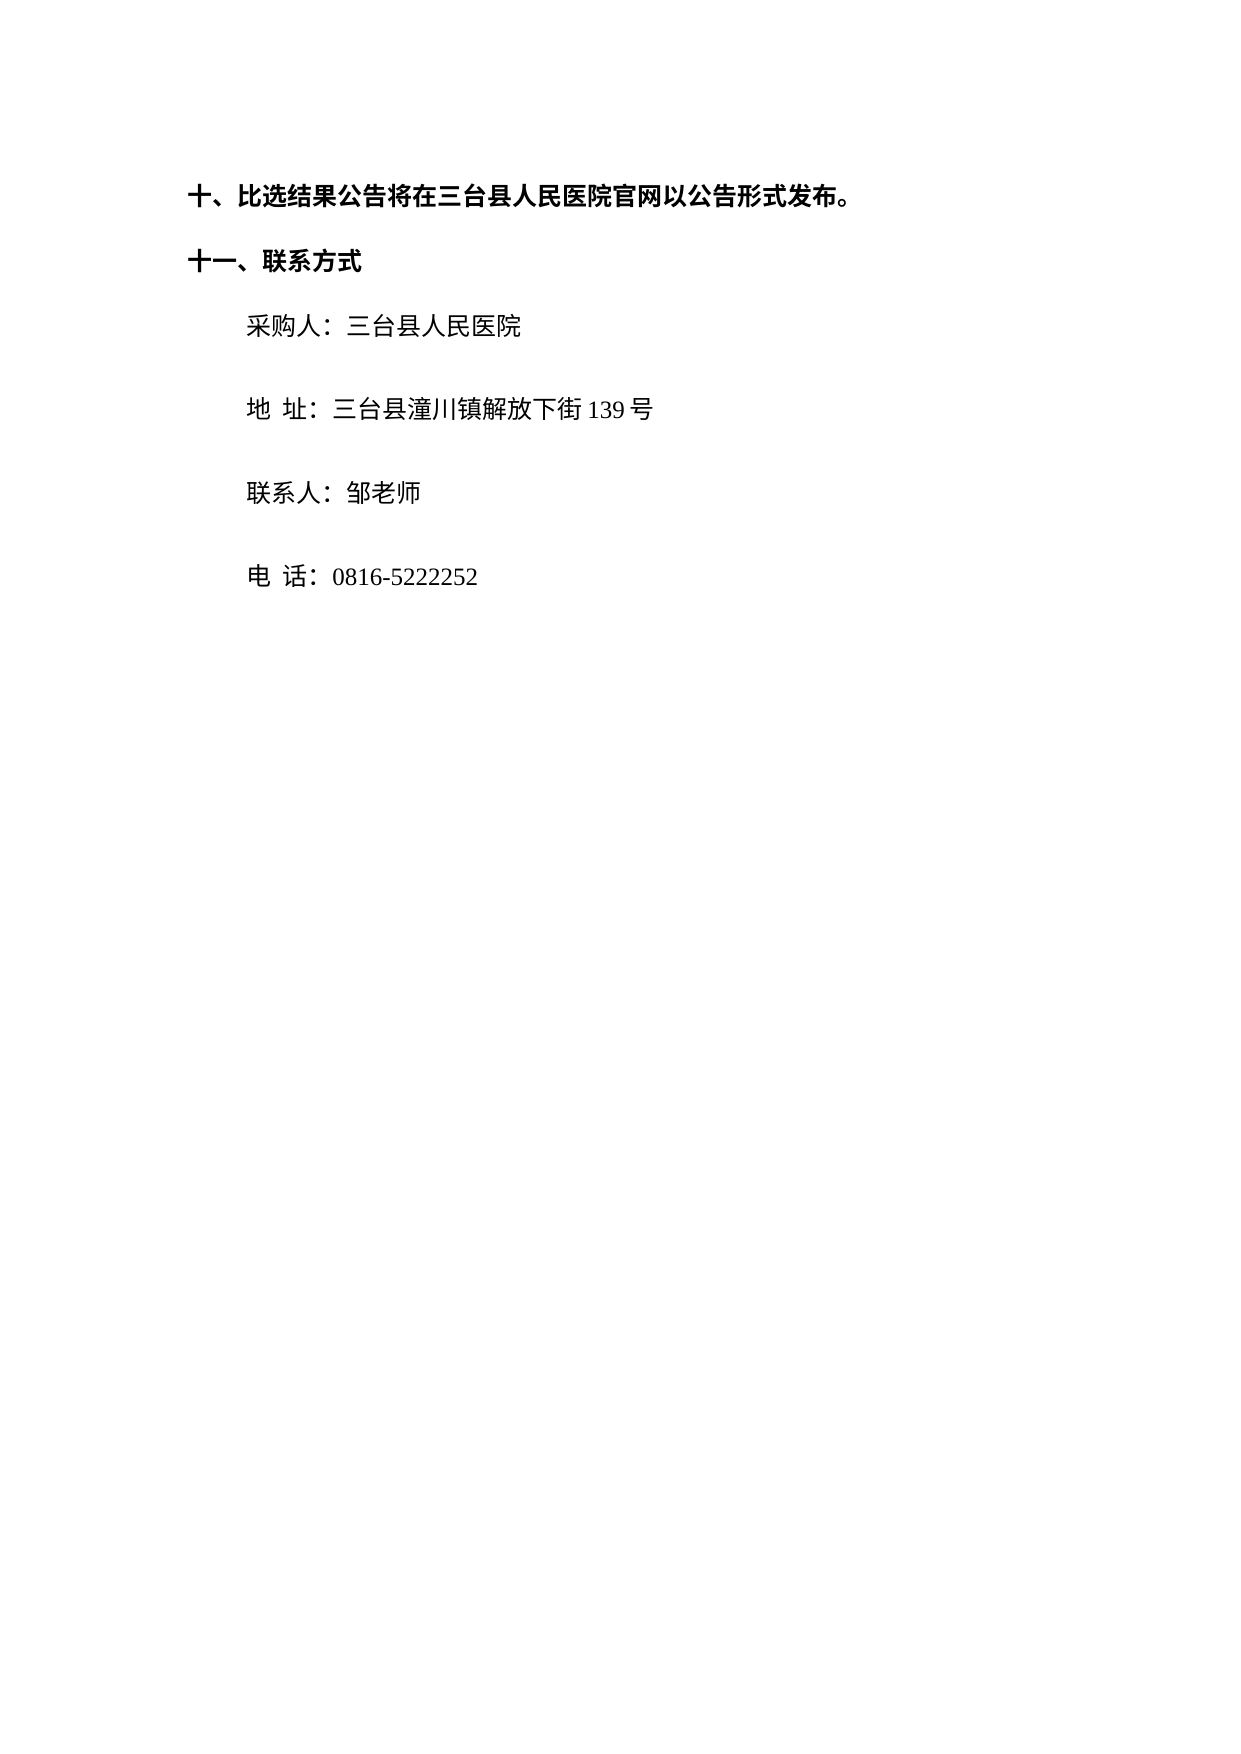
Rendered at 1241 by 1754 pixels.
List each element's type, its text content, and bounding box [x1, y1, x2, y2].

text 十一、联系方式 [187, 227, 1053, 292]
text 联系人：邹老师 [246, 459, 1053, 524]
text 电 话：0816-5222252 [246, 542, 1053, 607]
text 地 址：三台县潼川镇解放下街139号 [246, 376, 1053, 441]
text 十、比选结果公告将在三台县人民医院官网以公告形式发布。 [187, 162, 1053, 227]
text 采购人：三台县人民医院 [246, 292, 1009, 357]
